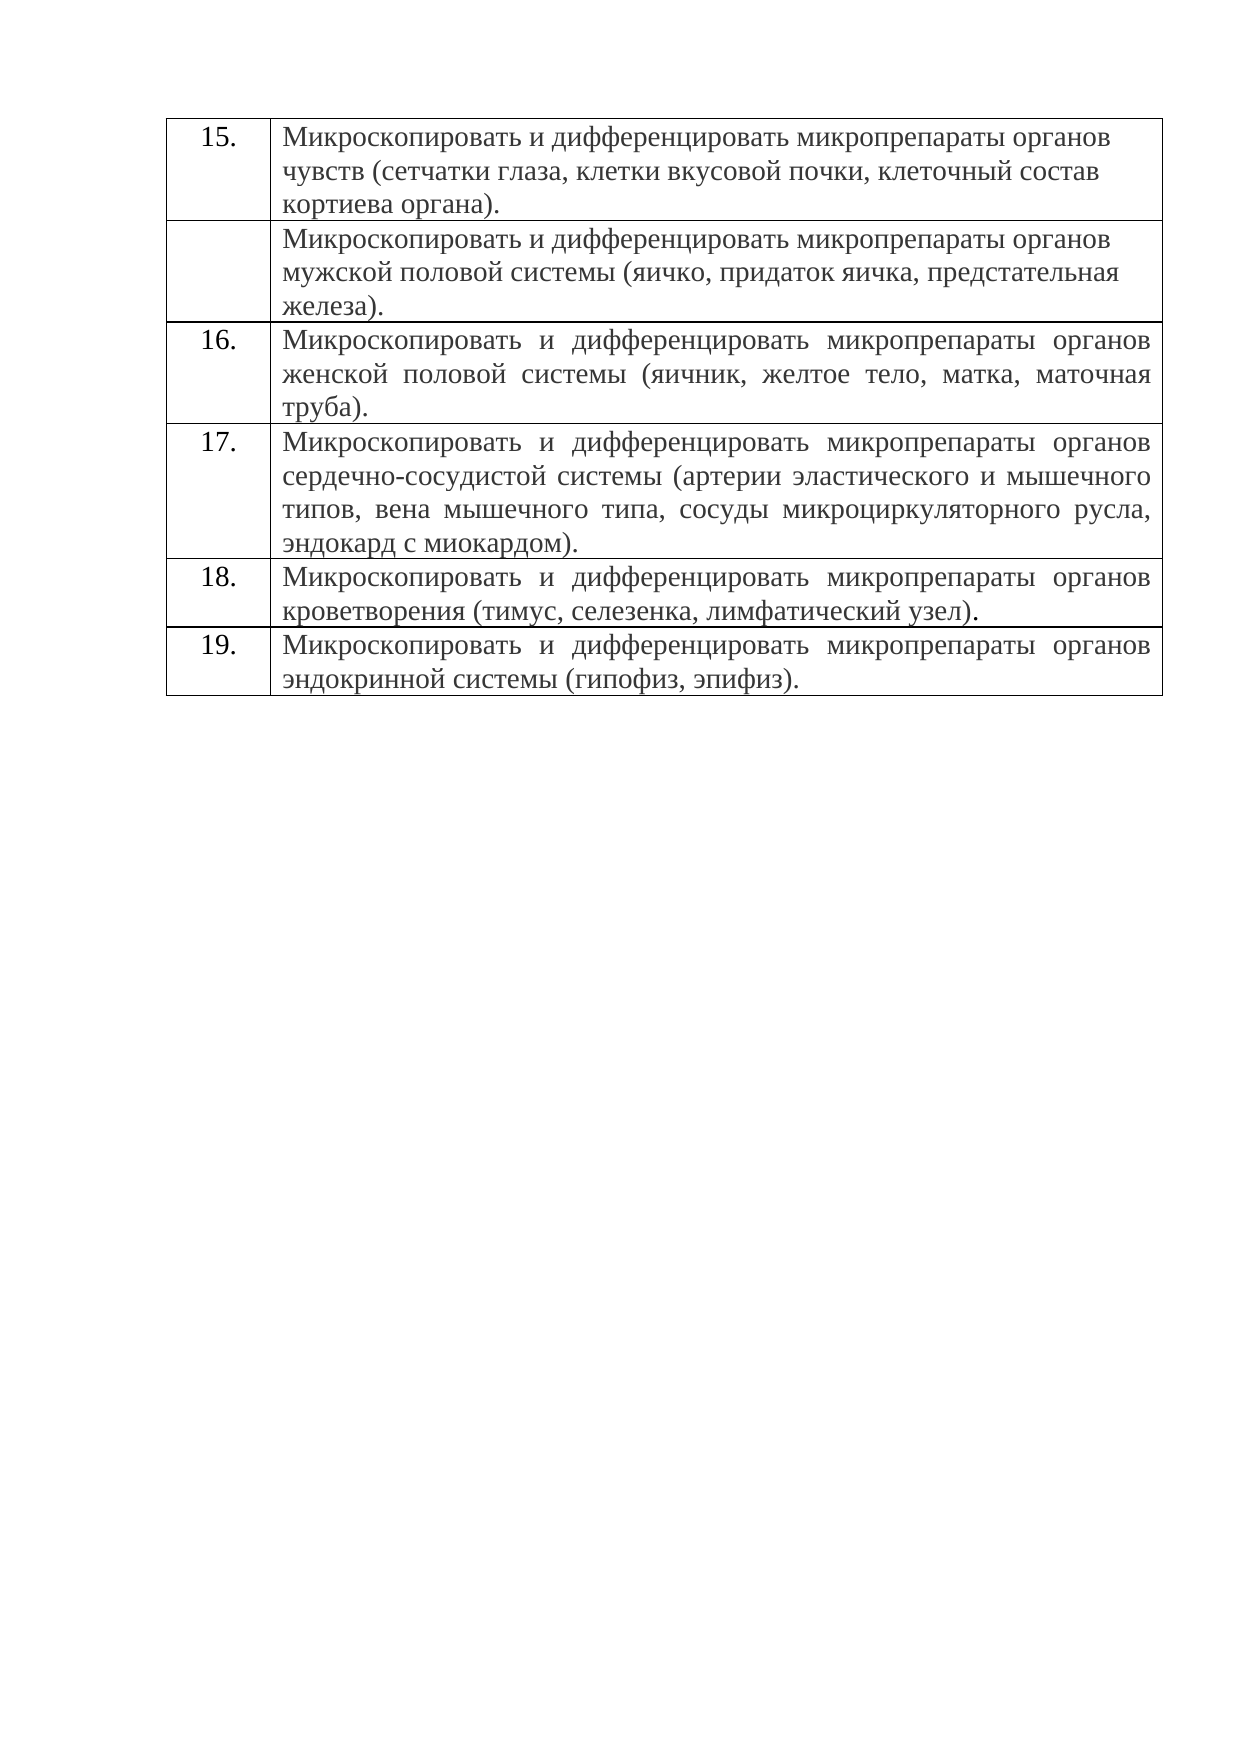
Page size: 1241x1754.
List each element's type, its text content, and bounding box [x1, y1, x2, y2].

table_cell 15. [167, 119, 270, 220]
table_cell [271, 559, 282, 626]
table_cell [167, 221, 270, 321]
table_cell Микроскопировать и дифференцировать микропрепараты органов женской половой системы (яичник, желтое тело, матка, маточная труба). [271, 323, 1162, 423]
table_cell Микроскопировать и дифференцировать микропрепараты органов кроветворения (тимус, селезенка, лимфатический узел). [972, 559, 1162, 626]
table_cell 17. [167, 424, 270, 558]
table_cell Микроскопировать и дифференцировать микропрепараты органов эндокринной системы (гипофиз, эпифиз). [800, 628, 1162, 694]
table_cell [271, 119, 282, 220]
table_cell 18. [167, 559, 270, 626]
table_cell Микроскопировать и дифференцировать микропрепараты органов мужской половой системы (яичко, придаток яичка, предстательная железа). [384, 221, 1162, 321]
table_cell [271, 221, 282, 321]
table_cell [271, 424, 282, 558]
table_cell 19. [167, 628, 270, 694]
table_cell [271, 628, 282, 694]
table_cell Микроскопировать и дифференцировать микропрепараты органов сердечно-сосудистой системы (артерии эластического и мышечного типов, вена мышечного типа, сосуды микроциркуляторного русла, эндокард с миокардом). [579, 424, 1162, 558]
table_cell Микроскопировать и дифференцировать микропрепараты органов чувств (сетчатки глаза, клетки вкусовой почки, клеточный состав кортиева органа). [500, 119, 1162, 220]
table_cell 16. [167, 323, 270, 423]
